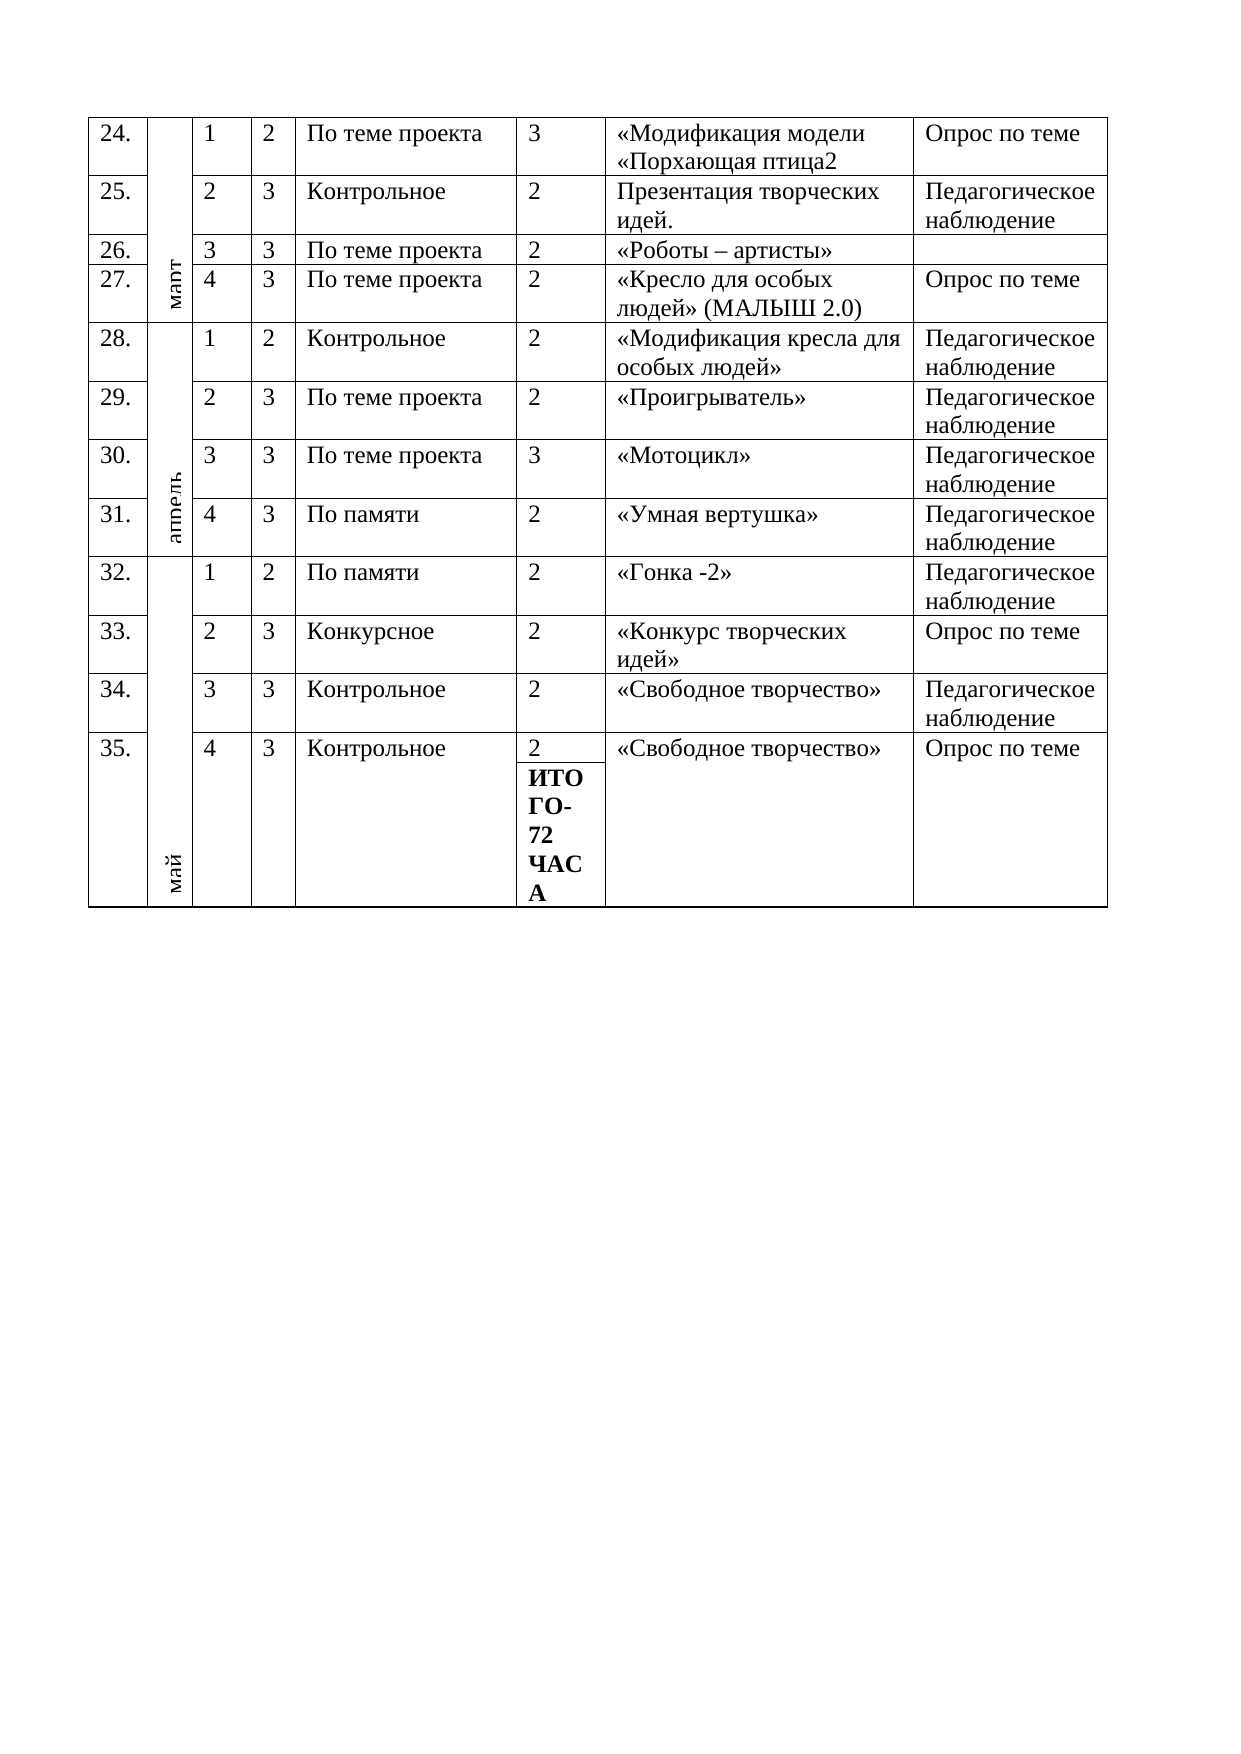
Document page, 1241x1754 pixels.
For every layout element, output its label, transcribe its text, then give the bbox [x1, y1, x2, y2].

table_cell 2 [252, 323, 295, 381]
table_cell 32. [89, 557, 147, 615]
table_cell 2 [193, 616, 251, 673]
table_cell 2 [252, 557, 295, 615]
table_cell Контрольное [296, 733, 516, 906]
table_cell 2 [517, 616, 605, 673]
table_cell 26. [89, 235, 147, 263]
table_cell 2 [517, 235, 605, 263]
table_cell 2 [517, 323, 605, 381]
table_cell 27. [89, 265, 147, 322]
table_cell 2 [517, 265, 605, 322]
table_cell 34. [89, 674, 147, 732]
table_cell 2 [252, 118, 295, 175]
table_cell «Мотоцикл» [606, 440, 913, 498]
table_cell 4 [193, 265, 251, 322]
table_cell 3 [252, 176, 295, 234]
table_cell Контрольное [296, 323, 516, 381]
table_cell Педагогическое наблюдение [914, 440, 1107, 498]
table_cell 28. [89, 323, 147, 381]
table_cell 3 [252, 265, 295, 322]
table_cell Контрольное [296, 176, 516, 234]
table_cell По теме проекта [296, 235, 516, 263]
table_cell «Умная вертушка» [606, 499, 913, 556]
table_cell «Кресло для особых людей» (МАЛЫШ 2.0) [606, 265, 913, 322]
table_cell 3 [252, 235, 295, 263]
table_cell Опрос по теме [914, 733, 1107, 906]
table_cell ИТОГО- 72 ЧАСА [517, 763, 605, 906]
table_cell 1 [193, 557, 251, 615]
table_cell 25. [89, 176, 147, 234]
table_cell 3 [252, 440, 295, 498]
table_cell 29. [89, 382, 147, 439]
table_cell май [148, 557, 192, 906]
table_cell 30. [89, 440, 147, 498]
table_cell 2 [517, 382, 605, 439]
table_cell Педагогическое наблюдение [914, 323, 1107, 381]
table_cell 3 [193, 235, 251, 263]
table_cell 2 [193, 176, 251, 234]
table_cell «Модификация модели «Порхающая птица2 [606, 118, 913, 175]
table_cell «Свободное творчество» [606, 733, 913, 906]
table_cell Педагогическое наблюдение [914, 176, 1107, 234]
table_cell Презентация творческих идей. [606, 176, 913, 234]
table_cell «Свободное творчество» [606, 674, 913, 732]
table_cell 3 [252, 674, 295, 732]
table_cell «Гонка -2» [606, 557, 913, 615]
table_cell [914, 235, 1107, 263]
table_cell 2 [517, 733, 605, 762]
table_cell 4 [193, 499, 251, 556]
table_cell Опрос по теме [914, 265, 1107, 322]
table_cell 3 [193, 440, 251, 498]
table_cell 3 [252, 733, 295, 906]
table_cell 3 [193, 674, 251, 732]
table_cell 3 [252, 382, 295, 439]
table_cell 1 [193, 118, 251, 175]
table_cell По теме проекта [296, 440, 516, 498]
table_cell 3 [252, 616, 295, 673]
table_cell По памяти [296, 557, 516, 615]
table_cell «Проигрыватель» [606, 382, 913, 439]
table_cell 3 [517, 440, 605, 498]
table_cell Контрольное [296, 674, 516, 732]
table_cell 31. [89, 499, 147, 556]
table_cell 2 [517, 176, 605, 234]
table_cell 35. [89, 733, 147, 906]
table_cell Педагогическое наблюдение [914, 557, 1107, 615]
table_cell По памяти [296, 499, 516, 556]
table_cell 4 [193, 733, 251, 906]
table_cell По теме проекта [296, 382, 516, 439]
table_cell 2 [517, 674, 605, 732]
table_cell 24. [89, 118, 147, 175]
table_cell 33. [89, 616, 147, 673]
table_cell 2 [517, 499, 605, 556]
table_cell апрель [148, 323, 192, 556]
table_cell По теме проекта [296, 265, 516, 322]
table_cell 2 [517, 557, 605, 615]
table_cell «Модификация кресла для особых людей» [606, 323, 913, 381]
table_cell Опрос по теме [914, 118, 1107, 175]
table_cell Педагогическое наблюдение [914, 382, 1107, 439]
table_cell 2 [193, 382, 251, 439]
table_cell По теме проекта [296, 118, 516, 175]
table_cell Опрос по теме [914, 616, 1107, 673]
table_cell Педагогическое наблюдение [914, 674, 1107, 732]
table_cell Конкурсное [296, 616, 516, 673]
table_cell Педагогическое наблюдение [914, 499, 1107, 556]
table_cell 3 [252, 499, 295, 556]
table_cell март [148, 118, 192, 322]
table_cell 1 [193, 323, 251, 381]
table_cell «Конкурс творческих идей» [606, 616, 913, 673]
table_cell 3 [517, 118, 605, 175]
table_cell «Роботы – артисты» [606, 235, 913, 263]
